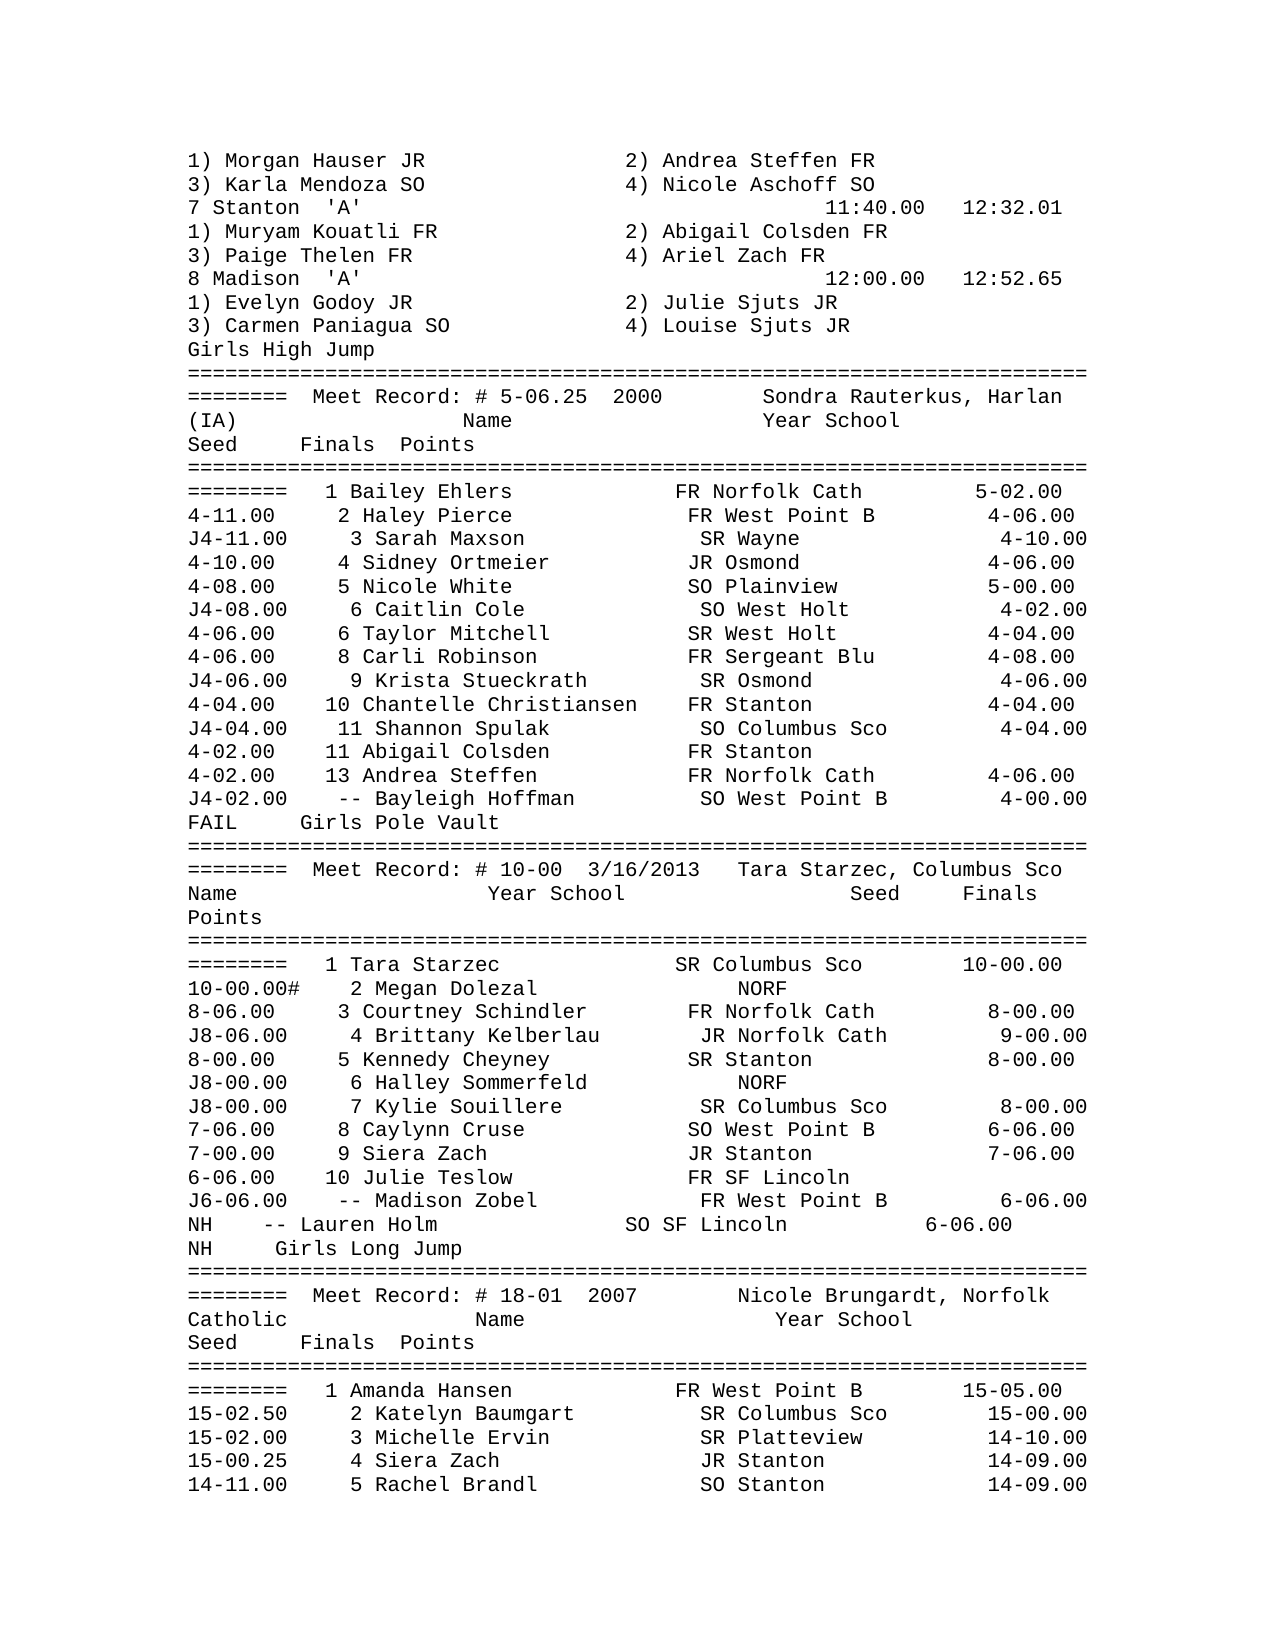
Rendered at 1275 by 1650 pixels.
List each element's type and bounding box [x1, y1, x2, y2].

text [187, 150, 1087, 1498]
